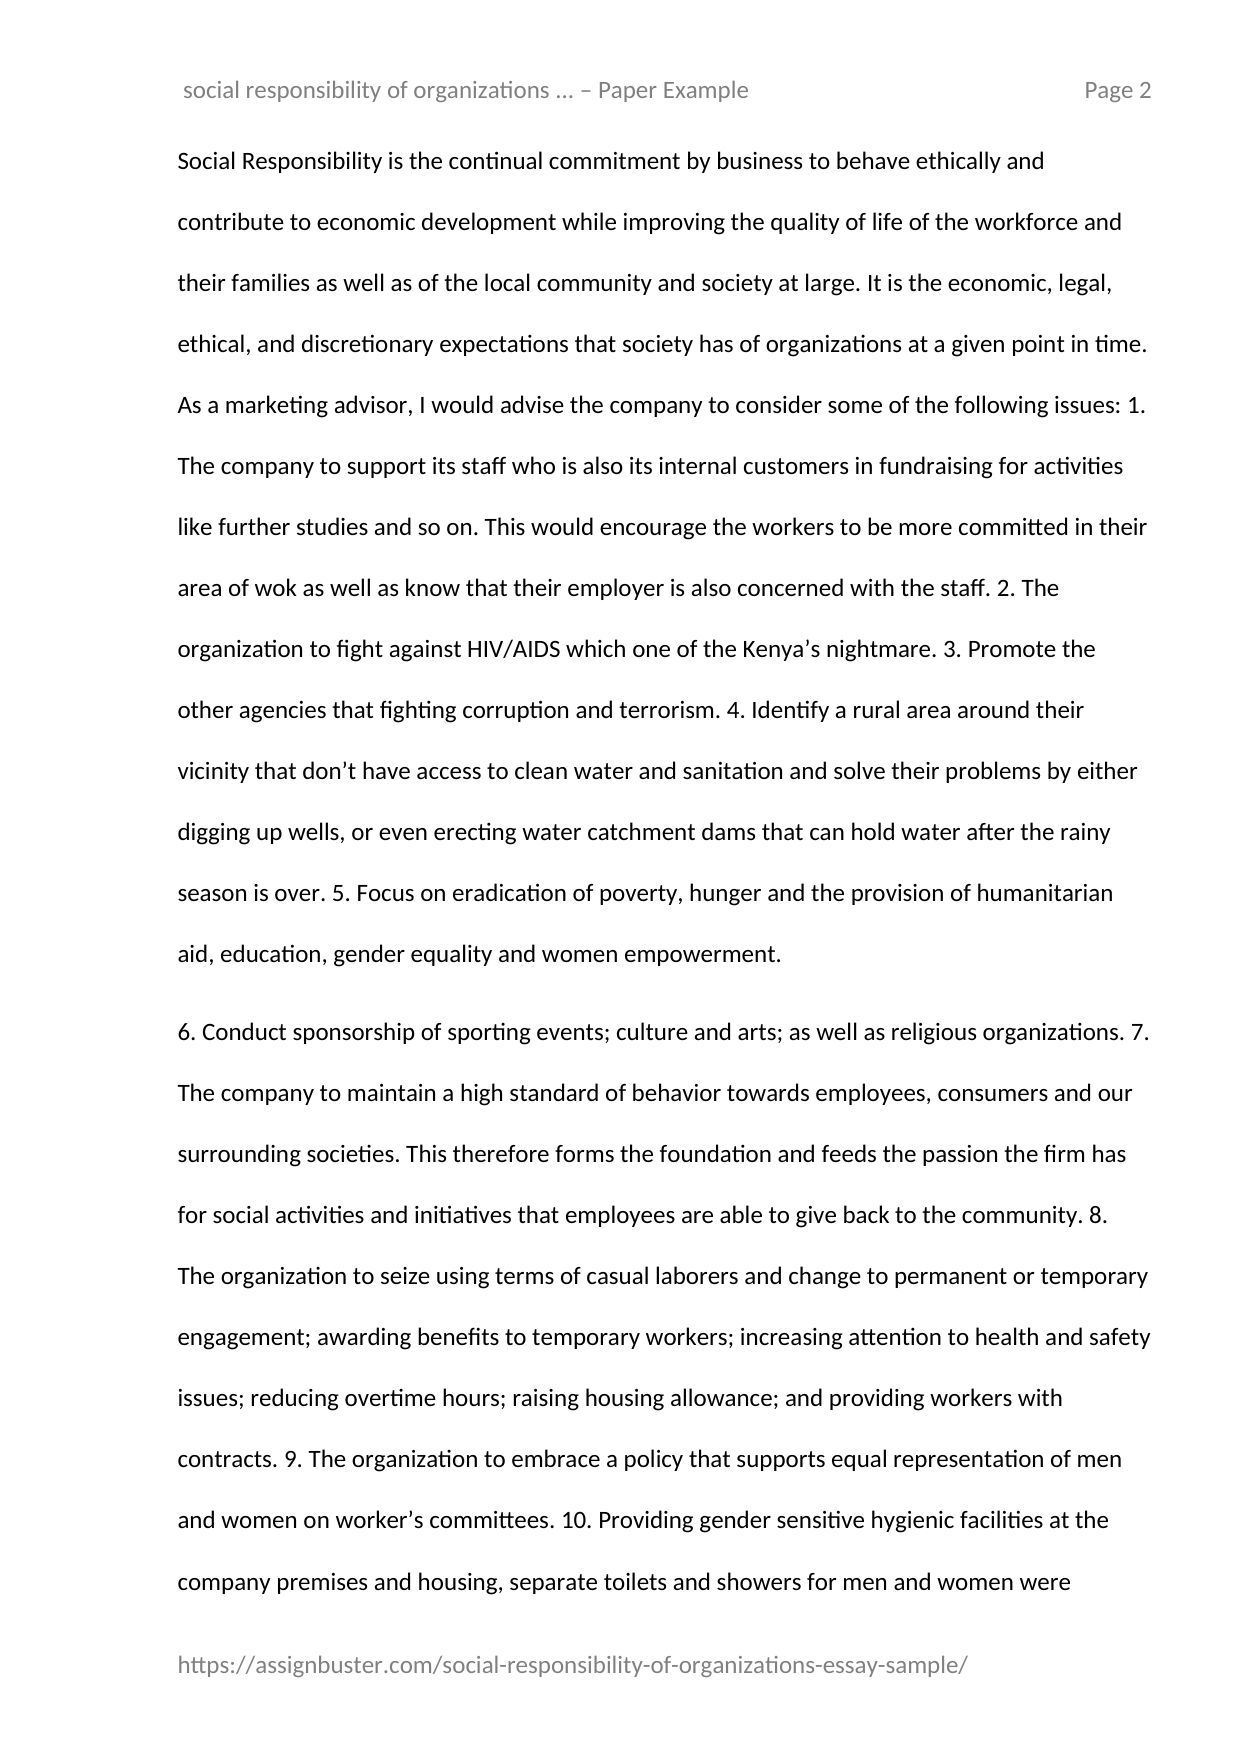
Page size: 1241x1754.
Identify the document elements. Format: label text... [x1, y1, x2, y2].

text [177, 1016, 1152, 1596]
text Social Responsibility is the continual commitment by business to behave ethically and contribute to economic development while improving the quality of life of the workforce and their families as well as of the local community and society at large. It is the economic, legal, ethical, and discretionary expectations that society has of organizations at a given point in time. As a marketing advisor, I would advise the company to consider some of the following issues: 1. The company to support its staff who is also its internal customers in fundraising for activities like further studies and so on. This would encourage the workers to be more committed in their area of wok as well as know that their employer is also concerned with the staff. 2. The organization to fight against HIV/AIDS which one of the Kenya’s nightmare. 3. Promote the other agencies that fighting corruption and terrorism. 4. Identify a rural area around their vicinity that don’t have access to clean water and sanitation and solve their problems by either digging up wells, or even erecting water catchment dams that can hold water after the rainy season is over. 5. Focus on eradication of poverty, hunger and the provision of humanitarian aid, education, gender equality and women empowerment. [177, 145, 1152, 969]
